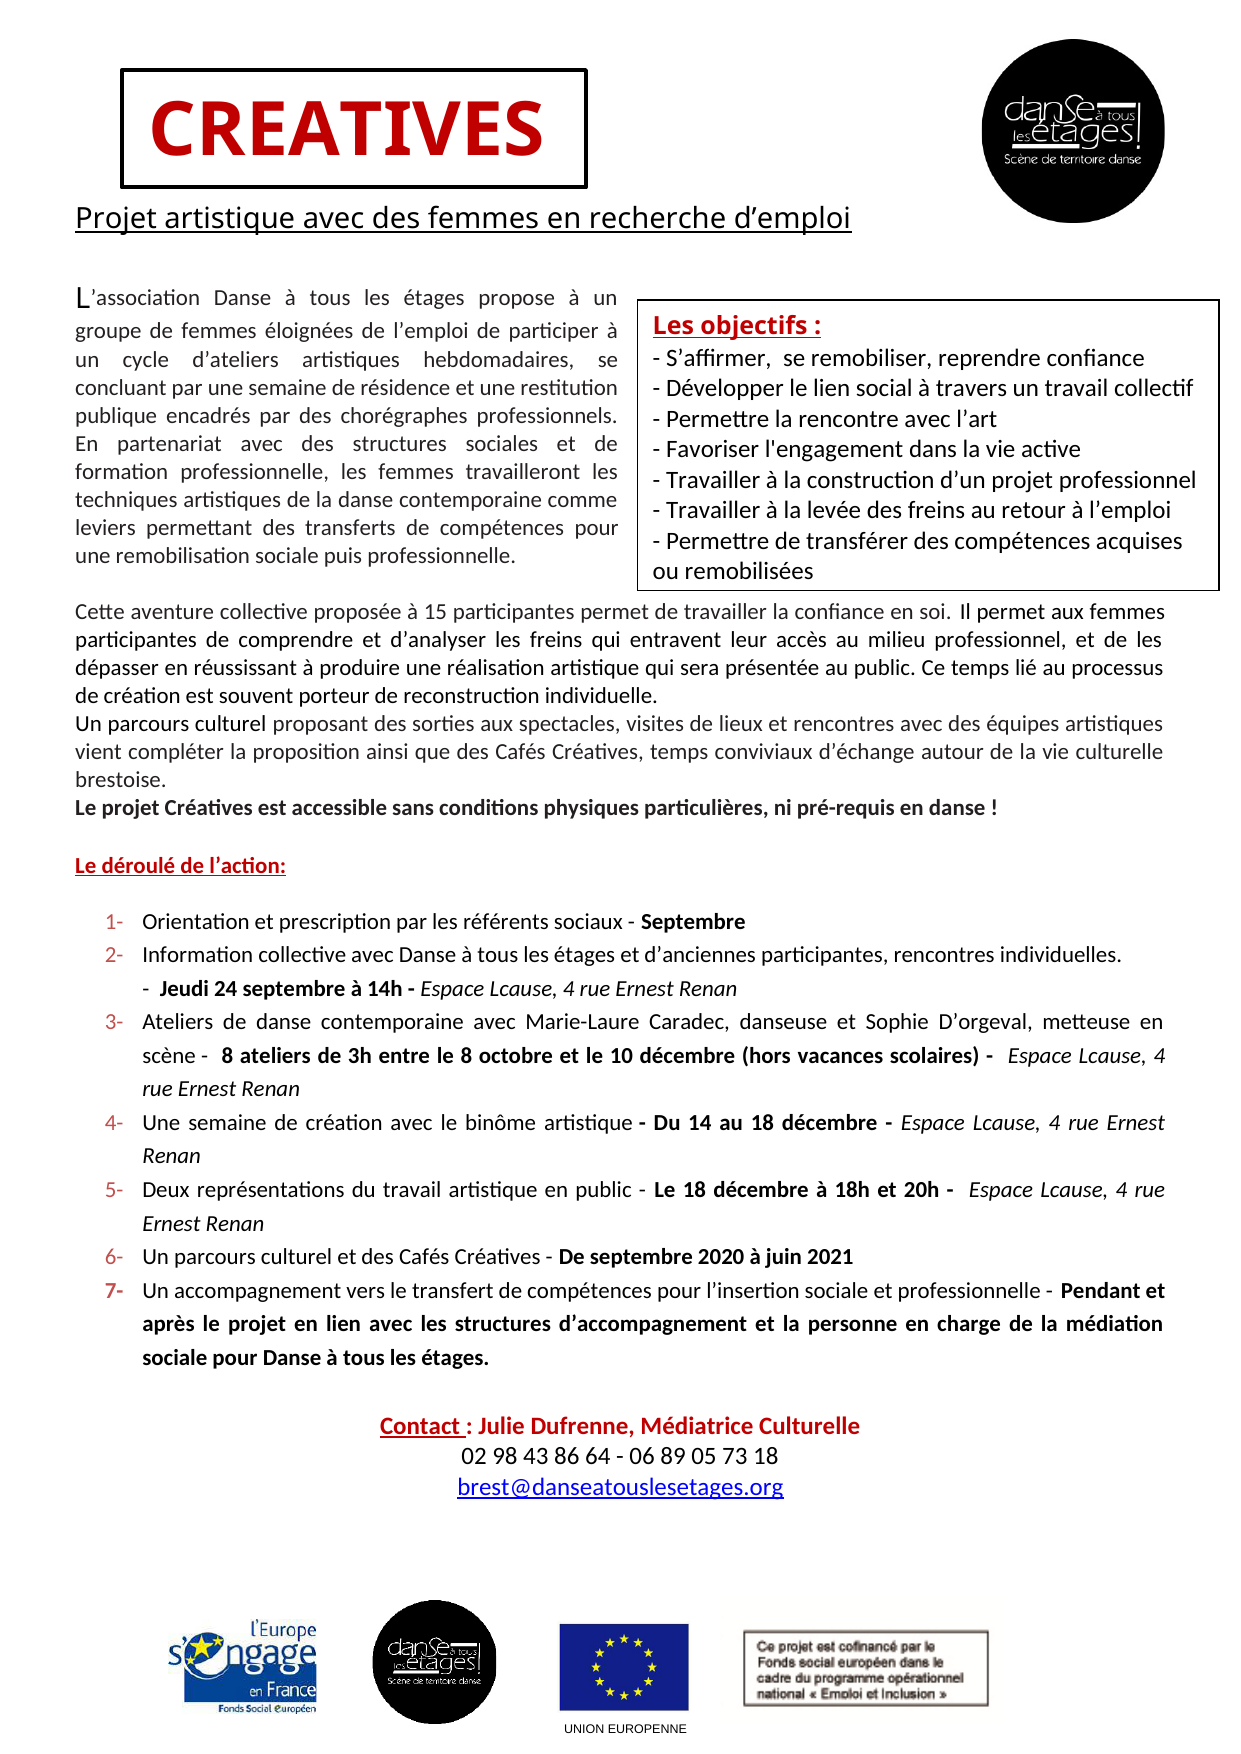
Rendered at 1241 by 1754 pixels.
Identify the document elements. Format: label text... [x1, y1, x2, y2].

picture [720, 1596, 1006, 1724]
text Le déroulé de l’action: [75, 851, 1165, 879]
picture [981, 39, 1165, 223]
text brest@danseatouslesetages.org [75, 1471, 1165, 1501]
text Contact : Julie Dufrenne, Médiatrice Culturelle [75, 1410, 1165, 1440]
list Ateliers de danse contemporaine avec Marie-Laure Caradec, danseuse et Sophie D’orgeval, metteuse en scène - 8 ateliers de 3h entre le 8 octobre et le 10 décembre (hors vacances scolaires) - Espace Lcause, 4 rue Ernest Renan [104, 1007, 1165, 1102]
text Un parcours culturel proposant des sorties aux spectacles, visites de lieux et rencontres avec des équipes artistiques vient compléter la proposition ainsi que des Cafés Créatives, temps conviviaux d’échange autour de la vie culturelle brestoise. [75, 709, 1165, 793]
text - Jeudi 24 septembre à 14h - Espace Lcause, 4 rue Ernest Renan [142, 974, 1165, 1002]
list Deux représentations du travail artistique en public - Le 18 décembre à 18h et 20h - Espace Lcause, 4 rue Ernest Renan [104, 1175, 1165, 1237]
picture [557, 1621, 691, 1713]
text 02 98 43 86 64 - 06 89 05 73 18 [75, 1440, 1165, 1471]
list Information collective avec Danse à tous les étages et d’anciennes participantes, rencontres individuelles. [104, 940, 1165, 968]
list Orientation et prescription par les référents sociaux - Septembre [104, 907, 1165, 935]
text CREATIVES [75, 75, 981, 177]
list Une semaine de création avec le binôme artistique - Du 14 au 18 décembre - Espace Lcause, 4 rue Ernest Renan [104, 1108, 1165, 1169]
text Projet artistique avec des femmes en recherche d’emploi [75, 198, 1165, 237]
text L’association Danse à tous les étages propose à un groupe de femmes éloignées de l’emploi de participer à un cycle d’ateliers artistiques hebdomadaires, se concluant par une semaine de résidence et une restitution publique encadrés par des chorégraphes professionnels. En partenariat avec des structures sociales et de formation professionnelle, les femmes travailleront les techniques artistiques de la danse contemporaine comme leviers permettant des transferts de compétences pour une remobilisation sociale puis professionnelle. [75, 277, 1165, 569]
picture [168, 1619, 317, 1714]
list Un accompagnement vers le transfert de compétences pour l’insertion sociale et professionnelle - Pendant et après le projet en lien avec les structures d’accompagnement et la personne en charge de la médiation sociale pour Danse à tous les étages. [104, 1276, 1165, 1371]
list Un parcours culturel et des Cafés Créatives - De septembre 2020 à juin 2021 [104, 1242, 1165, 1270]
text Cette aventure collective proposée à 15 participantes permet de travailler la confiance en soi. Il permet aux femmes participantes de comprendre et d’analyser les freins qui entravent leur accès au milieu professionnel, et de les dépasser en réussissant à produire une réalisation artistique qui sera présentée au public. Ce temps lié au processus de création est souvent porteur de reconstruction individuelle. [75, 597, 1165, 709]
picture [372, 1600, 497, 1724]
text Le projet Créatives est accessible sans conditions physiques particulières, ni pré-requis en danse ! [75, 793, 1165, 821]
